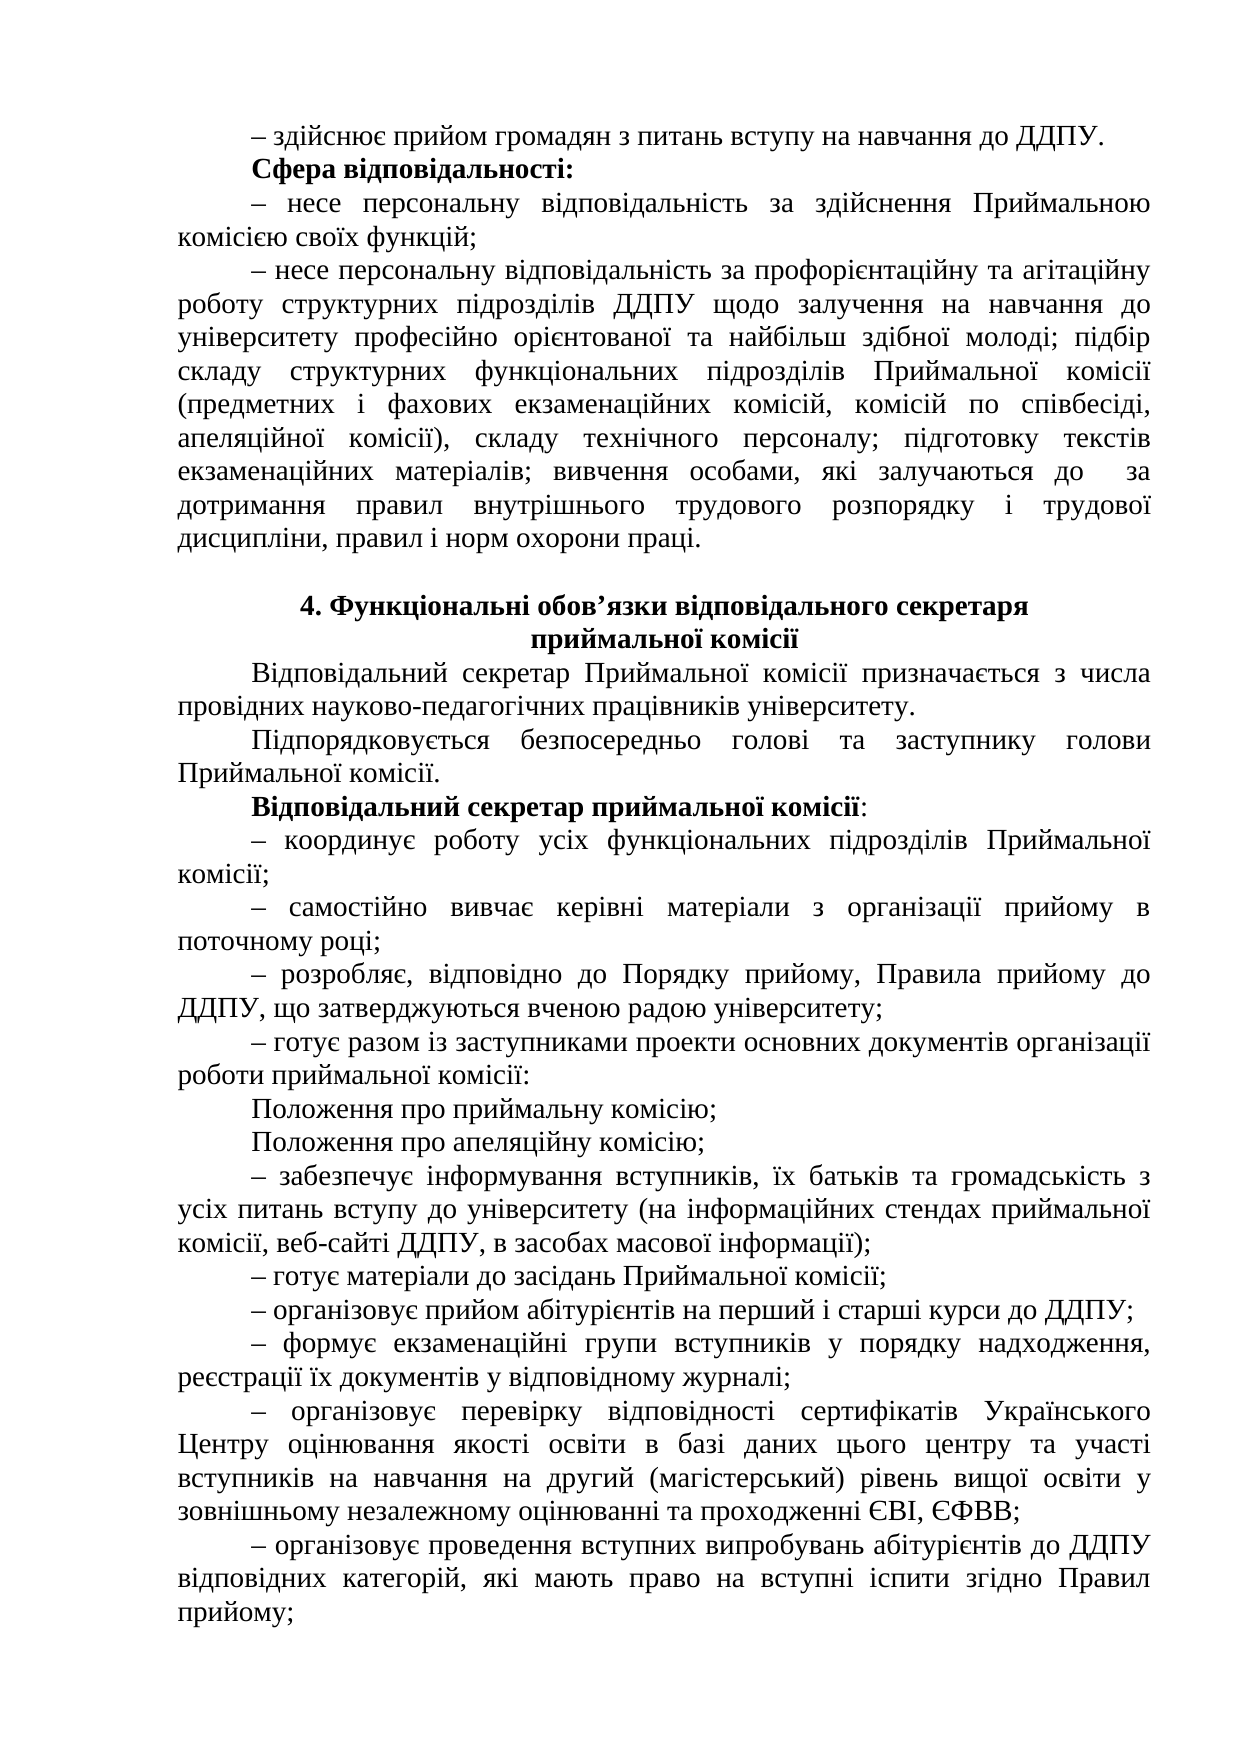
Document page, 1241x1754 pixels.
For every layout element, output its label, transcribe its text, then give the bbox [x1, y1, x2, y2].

text – організовує проведення вступних випробувань абітурієнтів до ДДПУ відповідних категорій, які мають право на вступні іспити згідно Правил прийому; [177, 1527, 1152, 1627]
text Положення про апеляційну комісію; [177, 1124, 1152, 1158]
text Відповідальний секретар Приймальної комісії призначається з числа провідних науково-педагогічних працівників університету. [177, 655, 1152, 722]
text – забезпечує інформування вступників, їх батьків та громадськість з усіх питань вступу до університету (на інформаційних стендах приймальної комісії, веб-сайті ДДПУ, в засобах масової інформації); [177, 1158, 1152, 1258]
text 4. Функціональні обов’язки відповідального секретаря [177, 588, 1152, 621]
text – здійснює прийом громадян з питань вступу на навчання до ДДПУ. [177, 118, 1152, 152]
text Положення про приймальну комісію; [177, 1091, 1152, 1124]
text – готує разом із заступниками проекти основних документів організації роботи приймальної комісії: [177, 1024, 1152, 1091]
text Відповідальний секретар приймальної комісії: [177, 789, 1152, 822]
text – розробляє, відповідно до Порядку прийому, Правила прийому до ДДПУ, що затверджуються вченою радою університету; [177, 957, 1152, 1024]
text Сфера відповідальності: [177, 152, 1152, 185]
text Підпорядковується безпосередньо голові та заступнику голови Приймальної комісії. [177, 722, 1152, 789]
text – готує матеріали до засідань Приймальної комісії; [177, 1258, 1152, 1292]
text – несе персональну відповідальність за профорієнтаційну та агітаційну роботу структурних підрозділів ДДПУ щодо залучення на навчання до університету професійно орієнтованої та найбільш здібної молоді; підбір складу структурних функціональних підрозділів Приймальної комісії (предметних і фахових екзаменаційних комісій, комісій по співбесіді, апеляційної комісії), складу технічного персоналу; підготовку текстів екзаменаційних матеріалів; вивчення особами, які залучаються до за дотримання правил внутрішнього трудового розпорядку і трудової дисципліни, правил і норм охорони праці. [177, 252, 1152, 554]
text – самостійно вивчає керівні матеріали з організації прийому в поточному році; [177, 889, 1152, 957]
text – організовує прийом абітурієнтів на перший і старші курси до ДДПУ; [177, 1292, 1152, 1326]
text – координує роботу усіх функціональних підрозділів Приймальної комісії; [177, 822, 1152, 889]
text – несе персональну відповідальність за здійснення Приймальною комісією своїх функцій; [177, 185, 1152, 252]
text – формує екзаменаційні групи вступників у порядку надходження, реєстрації їх документів у відповідному журналі; [177, 1326, 1152, 1393]
text приймальної комісії [177, 621, 1152, 655]
text – організовує перевірку відповідності сертифікатів Українського Центру оцінювання якості освіти в базі даних цього центру та участі вступників на навчання на другий (магістерський) рівень вищої освіти у зовнішньому незалежному оцінюванні та проходженні ЄВІ, ЄФВВ; [177, 1393, 1152, 1527]
